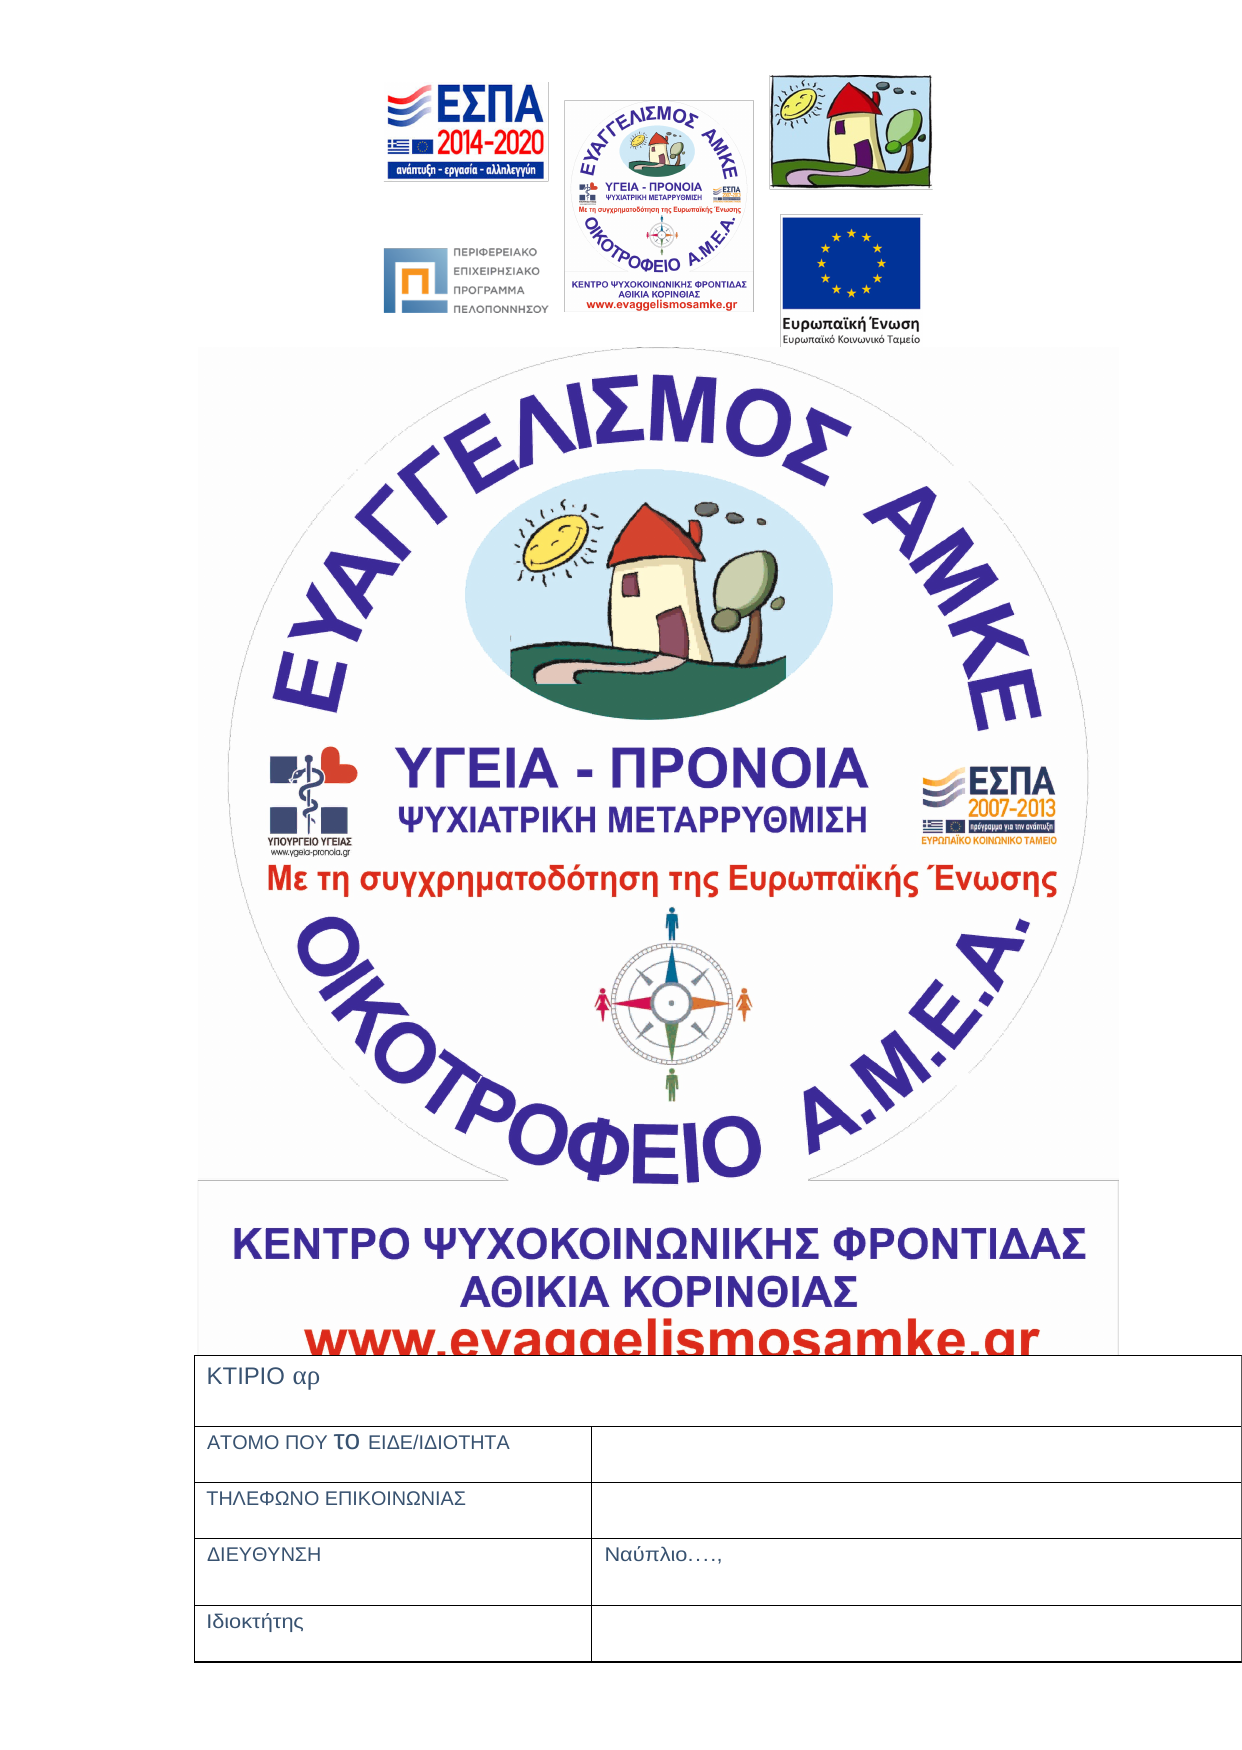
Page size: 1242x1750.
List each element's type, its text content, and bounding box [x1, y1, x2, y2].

table_cell [592, 1606, 1241, 1661]
table_header ΚΤΙΡΙΟ αρ [195, 1356, 1241, 1426]
table_cell [592, 1427, 1241, 1482]
table_cell Ναύπλιο , [592, 1539, 1241, 1605]
table_cell ΔΙΕΥΘΥΝΣΗ [195, 1539, 591, 1605]
table_cell ΤΗΛΕΦΩΝΟ ΕΠΙΚΟΙΝΩΝΙΑΣ [195, 1483, 591, 1537]
table_cell ΑΤΟΜΟ ΠΟΥ το ΕΙΔΕ/ΙΔΙΟΤΗΤΑ [195, 1427, 591, 1482]
table_cell [592, 1483, 1241, 1537]
picture [197, 75, 1119, 1355]
table_cell Ιδιοκτήτης [195, 1606, 591, 1661]
